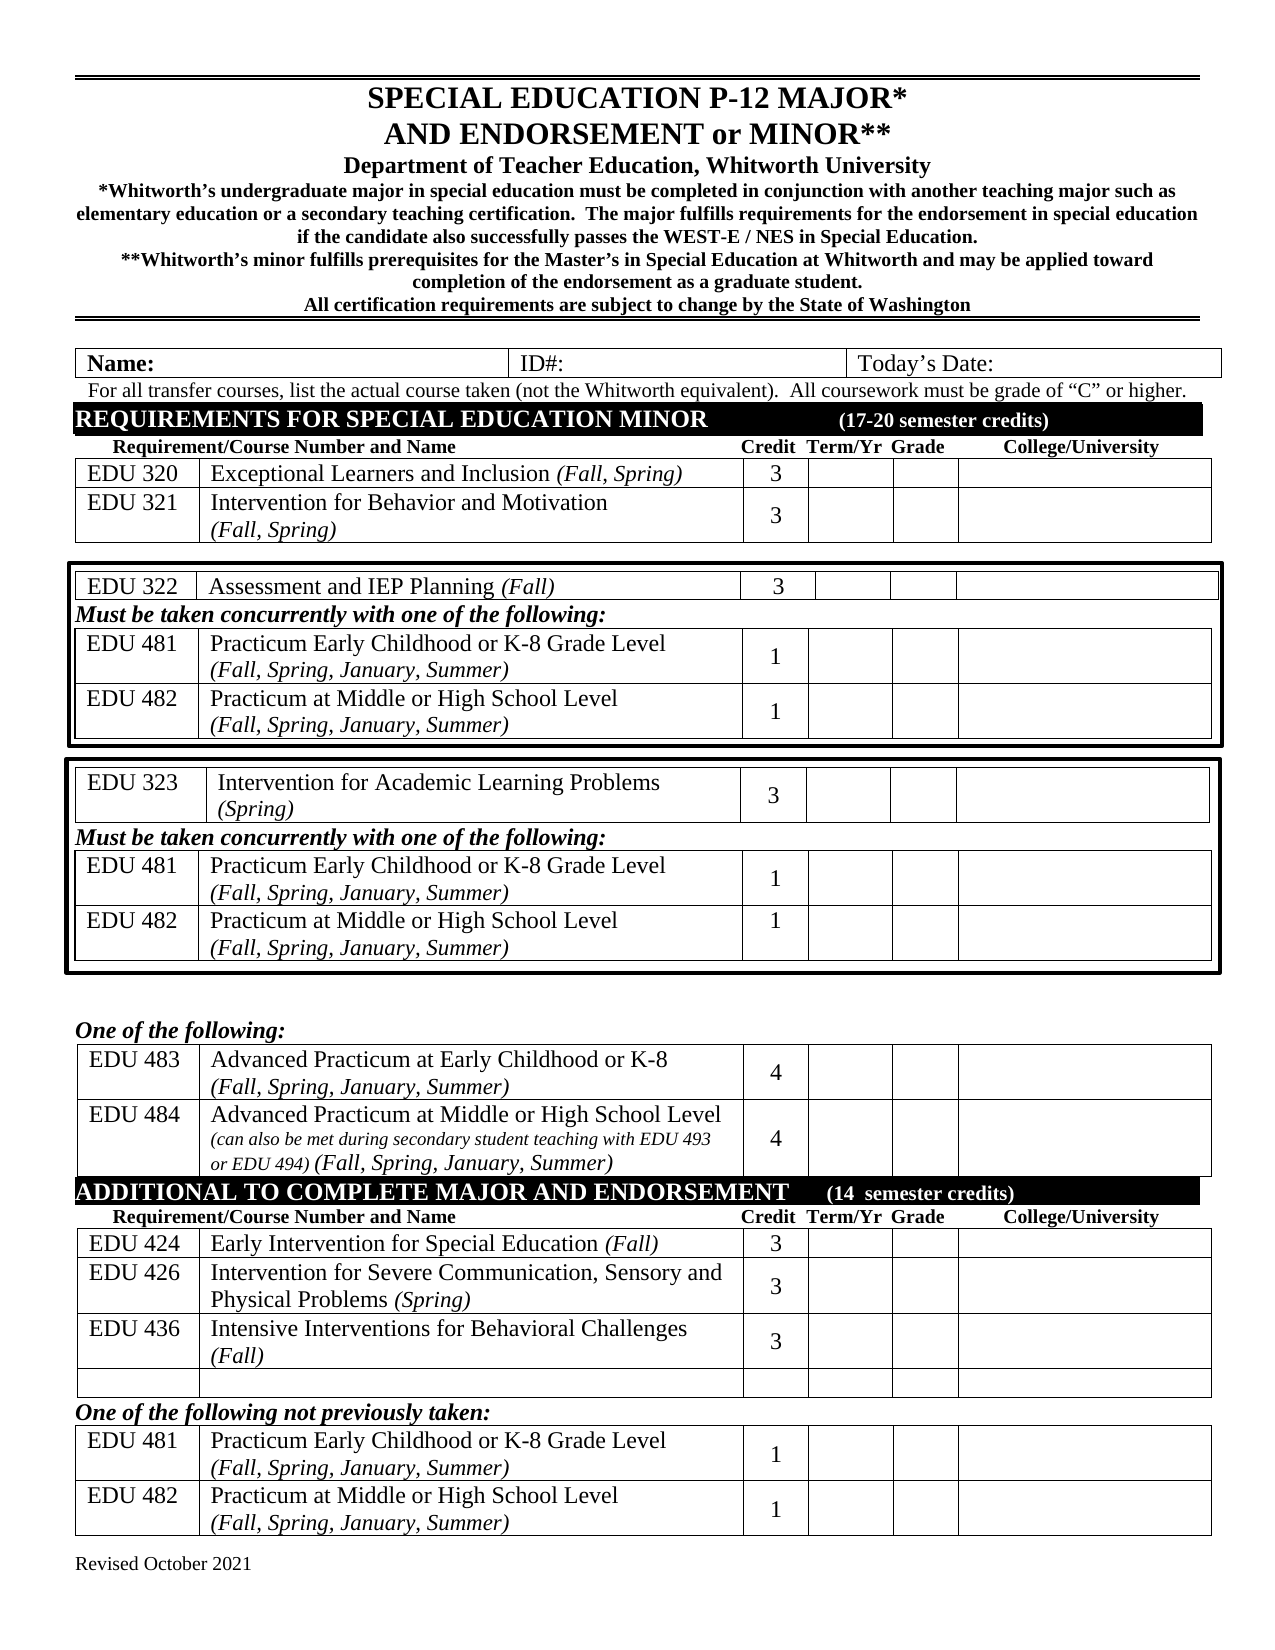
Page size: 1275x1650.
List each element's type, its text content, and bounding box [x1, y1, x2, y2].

table_header [807, 768, 890, 822]
table_cell EDU 482 [76, 684, 198, 738]
table_header Assessment and IEP Planning (Fall) [197, 572, 740, 599]
table_header ID#: [509, 349, 846, 377]
table_header Intervention for Academic Learning Problems (Spring) [207, 768, 740, 822]
table_header [893, 1045, 958, 1099]
table_cell [894, 1481, 958, 1535]
table_header 1 [744, 1426, 808, 1480]
table_cell [959, 1258, 1211, 1313]
table_header [959, 851, 1211, 905]
subtitle REQUIREMENTS FOR SPECIAL EDUCATION MINOR (17-20 semester credits) [75, 404, 1200, 432]
table_header [893, 1229, 958, 1257]
table_header [893, 851, 958, 905]
title All certification requirements are subject to change by the State of Washington [75, 288, 1200, 316]
table_cell EDU 482 [76, 1481, 199, 1535]
table_cell [200, 1369, 743, 1397]
table_cell [893, 1258, 958, 1313]
table_header EDU 322 [76, 572, 196, 599]
table_cell [959, 1369, 1211, 1397]
table_header EDU 481 [76, 629, 198, 683]
subtitle Must be taken concurrently with one of the following: [75, 600, 1200, 628]
table_cell [959, 1100, 1211, 1176]
table_cell [959, 684, 1211, 738]
table_header EDU 323 [76, 768, 206, 822]
subtitle One of the following not previously taken: [75, 1398, 1200, 1425]
table_cell [809, 1100, 892, 1176]
table_cell Intensive Interventions for Behavioral Challenges (Fall) [200, 1314, 743, 1368]
subtitle Must be taken concurrently with one of the following: [75, 823, 1200, 850]
table_header [809, 1229, 892, 1257]
table_cell EDU 321 [76, 488, 199, 542]
table_header 3 [744, 1229, 808, 1257]
table_header [893, 629, 958, 683]
table_header [891, 768, 956, 822]
table_header 4 [744, 1045, 808, 1099]
table_cell [78, 1369, 199, 1397]
title AND ENDORSEMENT or MINOR** [75, 116, 1200, 152]
table_header Practicum Early Childhood or K-8 Grade Level (Fall, Spring, January, Summer) [199, 629, 742, 683]
table_header 3 [744, 459, 808, 487]
table_cell 4 [744, 1100, 808, 1176]
title *Whitworth’s undergraduate major in special education must be completed in conjunction with another teaching major such as elementary education or a secondary teaching certification. The major fulfills requirements for the endorsement in special education if the candidate also successfully passes the WEST-E / NES in Special Education. [75, 179, 1200, 248]
table_cell Practicum at Middle or High School Level (Fall, Spring, January, Summer) [199, 906, 742, 960]
table_cell [893, 906, 958, 960]
table_header [816, 572, 890, 599]
table_cell [809, 684, 892, 738]
table_header [809, 1045, 892, 1099]
table_header EDU 424 [78, 1229, 199, 1257]
table_header [959, 1229, 1211, 1257]
table_cell 1 [743, 684, 808, 738]
table_cell [809, 488, 893, 542]
table_cell 3 [744, 1314, 808, 1368]
table_cell EDU 484 [78, 1100, 199, 1176]
table_header Practicum Early Childhood or K-8 Grade Level (Fall, Spring, January, Summer) [200, 1426, 743, 1480]
table_cell [809, 1314, 892, 1368]
table_header [959, 459, 1211, 487]
table_cell [893, 1314, 958, 1368]
table_cell Intervention for Behavior and Motivation (Fall, Spring) [200, 488, 743, 542]
table_cell 1 [743, 906, 808, 960]
table_cell [959, 1314, 1211, 1368]
table_cell [809, 1258, 892, 1313]
title **Whitworth’s minor fulfills prerequisites for the Master’s in Special Education at Whitworth and may be applied toward completion of the endorsement as a graduate student. [75, 248, 1200, 288]
table_header [959, 629, 1211, 683]
table_cell [893, 684, 958, 738]
table_cell [809, 906, 892, 960]
table_header [809, 1426, 893, 1480]
table_header Exceptional Learners and Inclusion (Fall, Spring) [200, 459, 743, 487]
table_cell [959, 1481, 1211, 1535]
table_cell [893, 1100, 958, 1176]
table_cell EDU 426 [78, 1258, 199, 1313]
table_header [894, 459, 958, 487]
table_header 1 [743, 851, 808, 905]
table_header 1 [743, 629, 808, 683]
table_header Name: [76, 349, 508, 377]
table_header Early Intervention for Special Education (Fall) [200, 1229, 743, 1257]
table_header EDU 481 [76, 1426, 199, 1480]
table_header [809, 459, 893, 487]
table_cell Intervention for Severe Communication, Sensory and Physical Problems (Spring) [200, 1258, 743, 1313]
table_cell Practicum at Middle or High School Level (Fall, Spring, January, Summer) [200, 1481, 743, 1535]
table_header EDU 481 [76, 851, 198, 905]
table_cell EDU 482 [76, 906, 198, 960]
table_cell Practicum at Middle or High School Level (Fall, Spring, January, Summer) [199, 684, 742, 738]
table_cell [959, 488, 1211, 542]
table_cell 3 [744, 488, 808, 542]
table_header [957, 572, 1218, 599]
table_header [959, 1045, 1211, 1099]
text One of the following: [75, 1016, 1200, 1044]
table_cell 1 [744, 1481, 808, 1535]
table_cell [809, 1481, 893, 1535]
title SPECIAL EDUCATION P-12 MAJOR* [75, 80, 1200, 116]
table_header Practicum Early Childhood or K-8 Grade Level (Fall, Spring, January, Summer) [199, 851, 742, 905]
text For all transfer courses, list the actual course taken (not the Whitworth equivalent). All coursework must be grade of “C” or higher. [75, 378, 1200, 402]
table_header 3 [741, 572, 815, 599]
table_cell [809, 1369, 892, 1397]
table_header Today’s Date: [847, 349, 1221, 377]
table_cell [959, 906, 1211, 960]
table_header [959, 1426, 1211, 1480]
table_cell [894, 488, 958, 542]
title Department of Teacher Education, Whitworth University [75, 152, 1200, 179]
table_header 3 [741, 768, 806, 822]
table_header EDU 320 [76, 459, 199, 487]
table_header [891, 572, 956, 599]
table_header [957, 768, 1209, 822]
table_cell [744, 1369, 808, 1397]
text Requirement/Course Number and Name Credit Term/Yr Grade College/University [112, 1205, 1200, 1228]
table_header [809, 629, 892, 683]
table_cell 3 [744, 1258, 808, 1313]
text ADDITIONAL TO COMPLETE MAJOR AND ENDORSEMENT (14 semester credits) [75, 1177, 1200, 1205]
text Requirement/Course Number and Name Credit Term/Yr Grade College/University [112, 436, 1200, 458]
table_header [894, 1426, 958, 1480]
table_header [809, 851, 892, 905]
table_cell [893, 1369, 958, 1397]
table_header EDU 483 [78, 1045, 199, 1099]
table_cell EDU 436 [78, 1314, 199, 1368]
table_header Advanced Practicum at Early Childhood or K-8 (Fall, Spring, January, Summer) [200, 1045, 743, 1099]
